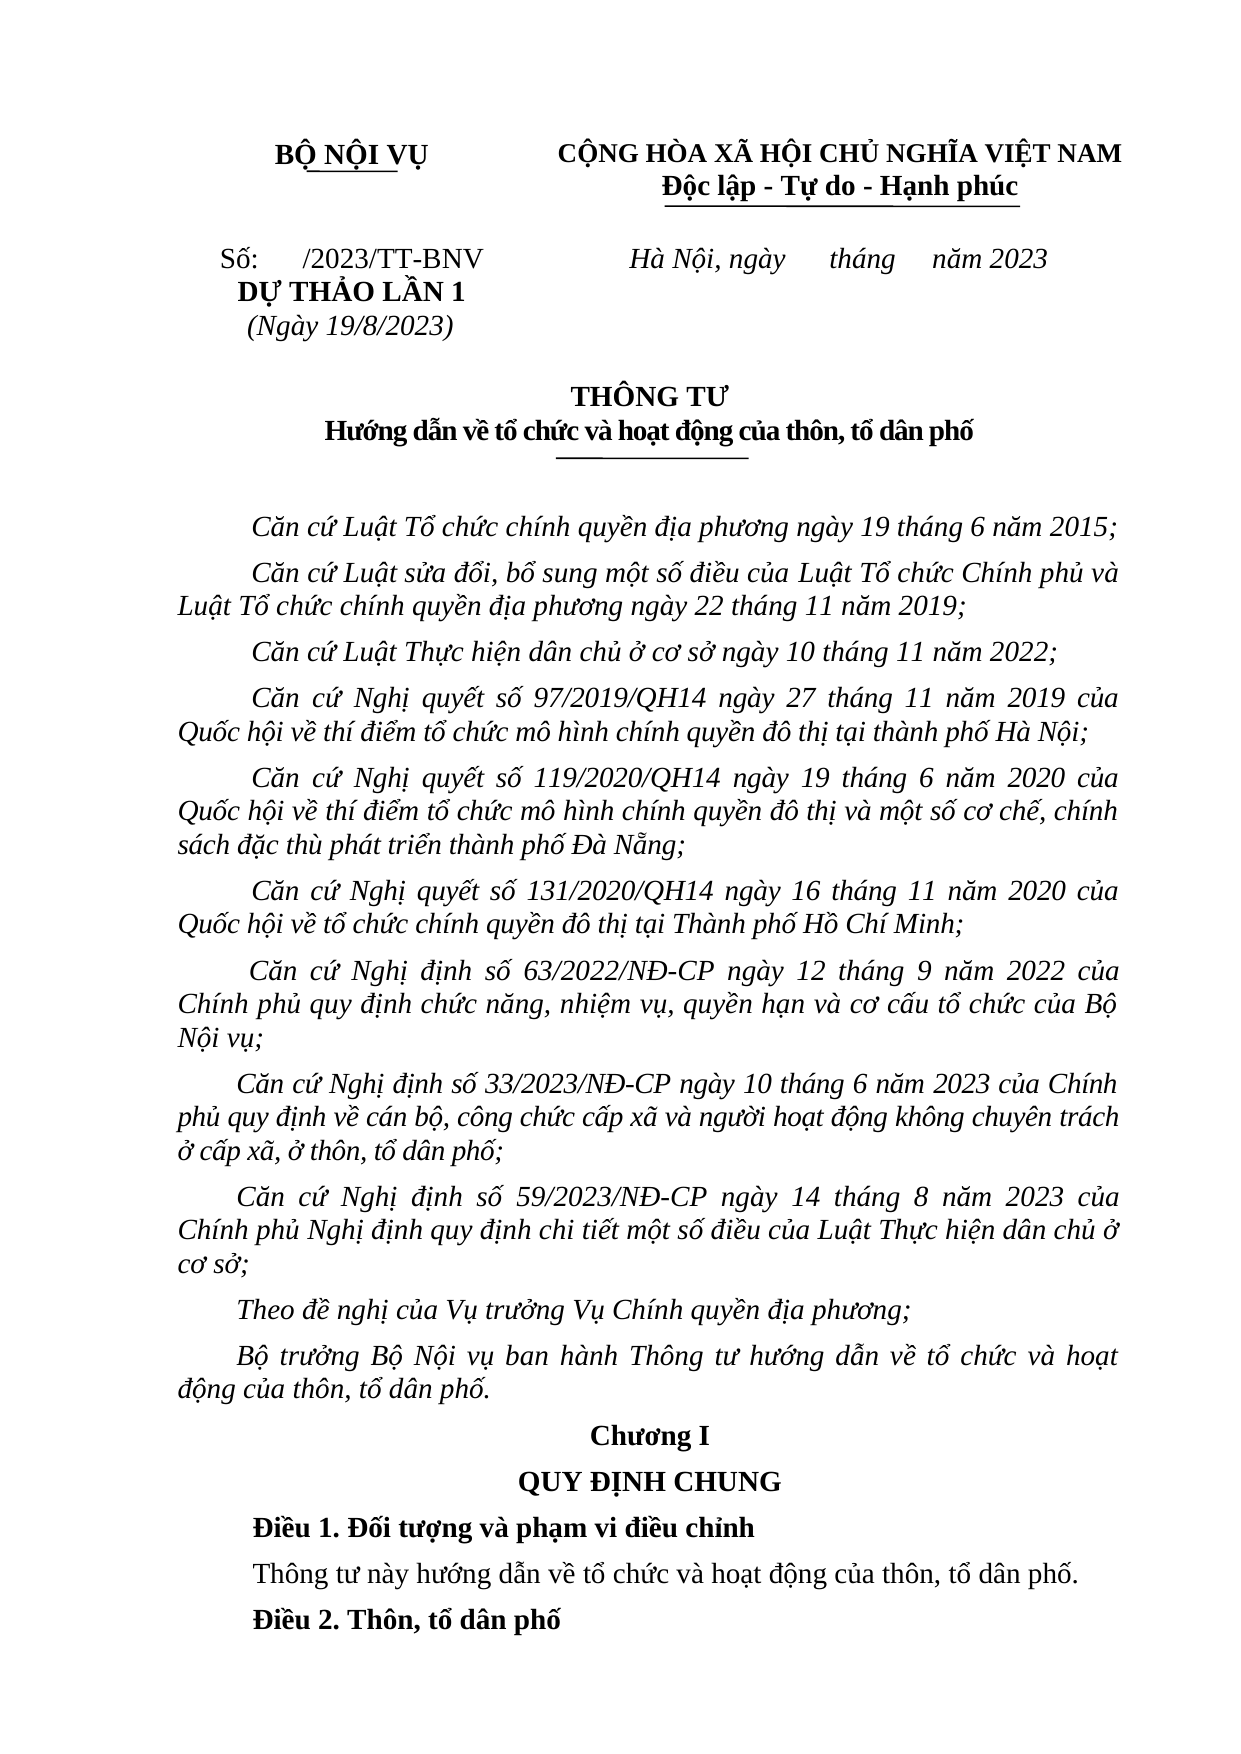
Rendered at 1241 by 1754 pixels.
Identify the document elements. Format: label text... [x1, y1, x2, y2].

table_header CỘNG HÒA XÃ HỘI CHỦ NGHĨA VIỆT NAM Độc lập - Tự do - Hạnh phúc [526, 138, 1154, 241]
text Căn cứ Nghị quyết số 131/2020/QH14 ngày 16 tháng 11 năm 2020 của Quốc hội về tổ chức chính quyền đô thị tại Thành phố Hồ Chí Minh; [177, 873, 1122, 940]
table_cell Số: /2023/TT-BNV DỰ THẢO LẦN 1 (Ngày 19/8/2023) [177, 241, 526, 342]
text Thông tư này hướng dẫn về tổ chức và hoạt động của thôn, tổ dân phố. [177, 1556, 1122, 1589]
table_cell Hà Nội, ngày tháng năm 2023 [526, 241, 1154, 342]
text Chương I [177, 1418, 1122, 1451]
text Căn cứ Nghị định số 33/2023/NĐ-CP ngày 10 tháng 6 năm 2023 của Chính phủ quy định về cán bộ, công chức cấp xã và người hoạt động không chuyên trách ở cấp xã, ở thôn, tổ dân phố; [177, 1066, 1122, 1166]
text Căn cứ Nghị quyết số 97/2019/QH14 ngày 27 tháng 11 năm 2019 của Quốc hội về thí điểm tổ chức mô hình chính quyền đô thị tại thành phố Hà Nội; [177, 680, 1122, 747]
text Theo đề nghị của Vụ trưởng Vụ Chính quyền địa phương; [177, 1292, 1122, 1326]
text Căn cứ Luật Tổ chức chính quyền địa phương ngày 19 tháng 6 năm 2015; [177, 509, 1122, 542]
text THÔNG TƯ [177, 379, 1122, 413]
text Căn cứ Luật sửa đổi, bổ sung một số điều của Luật Tổ chức Chính phủ và Luật Tổ chức chính quyền địa phương ngày 22 tháng 11 năm 2019; [177, 555, 1122, 622]
text Điều 1. Đối tượng và phạm vi điều chỉnh [177, 1510, 1122, 1543]
text Hướng dẫn về tổ chức và hoạt động của thôn, tổ dân phố [177, 413, 1122, 446]
text Căn cứ Nghị định số 59/2023/NĐ-CP ngày 14 tháng 8 năm 2023 của Chính phủ Nghị định quy định chi tiết một số điều của Luật Thực hiện dân chủ ở cơ sở; [177, 1179, 1122, 1279]
text Căn cứ Luật Thực hiện dân chủ ở cơ sở ngày 10 tháng 11 năm 2022; [177, 634, 1122, 668]
text Điều 2. Thôn, tổ dân phố [177, 1602, 1122, 1635]
text QUY ĐỊNH CHUNG [177, 1464, 1122, 1497]
text Căn cứ Nghị quyết số 119/2020/QH14 ngày 19 tháng 6 năm 2020 của Quốc hội về thí điểm tổ chức mô hình chính quyền đô thị và một số cơ chế, chính sách đặc thù phát triển thành phố Đà Nẵng; [177, 760, 1122, 861]
text Bộ trưởng Bộ Nội vụ ban hành Thông tư hướng dẫn về tổ chức và hoạt động của thôn, tổ dân phố. [177, 1338, 1122, 1405]
table_header BỘ NỘI VỤ [177, 138, 526, 241]
text Căn cứ Nghị định số 63/2022/NĐ-CP ngày 12 tháng 9 năm 2022 của Chính phủ quy định chức năng, nhiệm vụ, quyền hạn và cơ cấu tổ chức của Bộ Nội vụ; [177, 953, 1122, 1053]
